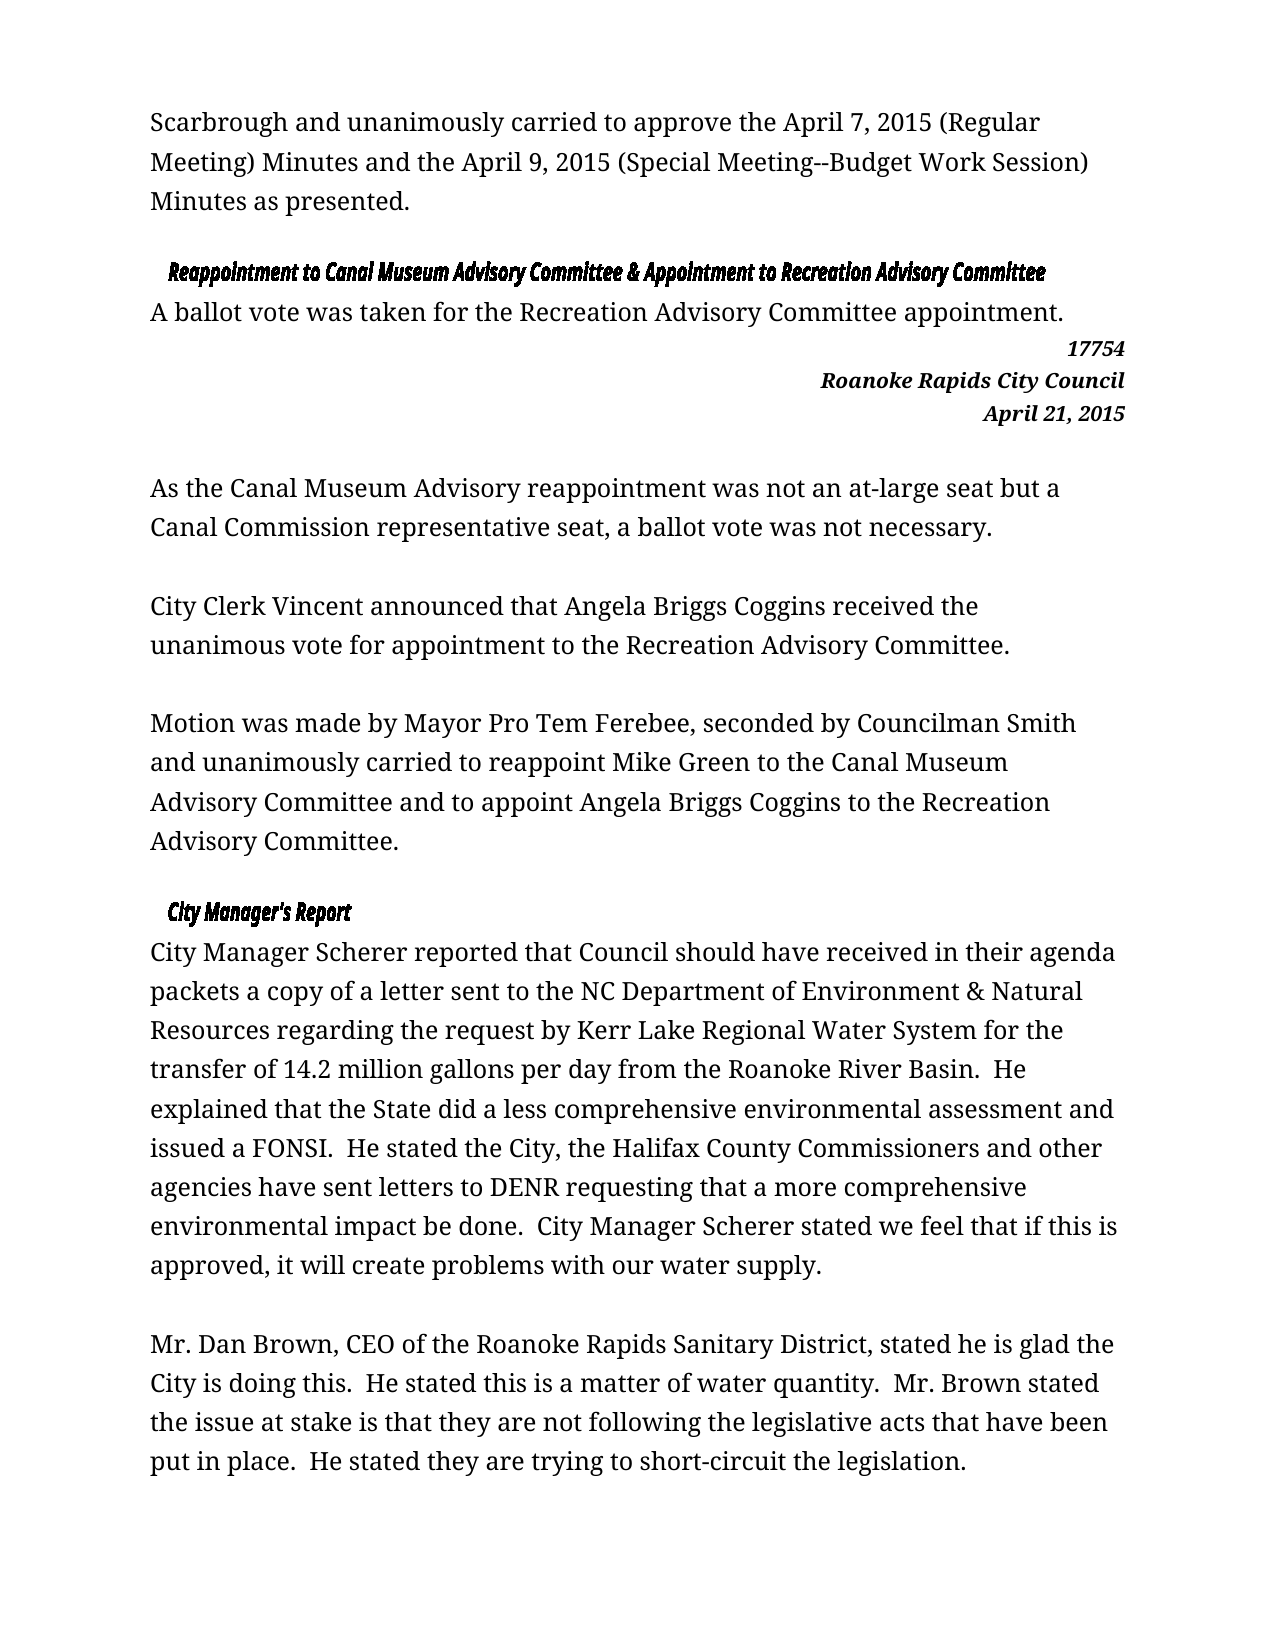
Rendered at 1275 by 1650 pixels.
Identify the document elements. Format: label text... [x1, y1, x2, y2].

text City Clerk Vincent announced that Angela Briggs Coggins received the unanimous vote for appointment to the Recreation Advisory Committee. [150, 588, 1119, 662]
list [150, 105, 1125, 217]
text Roanoke Rapids City Council [150, 366, 1125, 395]
text April 21, 2015 [150, 399, 1125, 427]
text 17754 [150, 334, 1125, 362]
text City Manager Scherer reported that Council should have received in their agenda packets a copy of a letter sent to the NC Department of Environment & Natural Resources regarding the request by Kerr Lake Regional Water System for the transfer of 14.2 million gallons per day from the Roanoke River Basin. He explained that the State did a less comprehensive environmental assessment and issued a FONSI. He stated the City, the Halifax County Commissioners and other agencies have sent letters to DENR requesting that a more comprehensive environmental impact be done. City Manager Scherer stated we feel that if this is approved, it will create problems with our water supply. [150, 935, 1119, 1282]
text Mr. Dan Brown, CEO of the Roanoke Rapids Sanitary District, stated he is glad the City is doing this. He stated this is a matter of water quantity. Mr. Brown stated the issue at stake is that they are not following the legislative acts that have been put in place. He stated they are trying to short-circuit the legislation. [150, 1326, 1119, 1478]
text Motion was made by Mayor Pro Tem Ferebee, seconded by Councilman Smith and unanimously carried to reappoint Mike Green to the Canal Museum Advisory Committee and to appoint Angela Briggs Coggins to the Recreation Advisory Committee. [150, 706, 1119, 857]
text A ballot vote was taken for the Recreation Advisory Committee appointment. [150, 295, 1119, 329]
text As the Canal Museum Advisory reappointment was not an at-large seat but a Canal Commission representative seat, a ballot vote was not necessary. [150, 471, 1119, 544]
